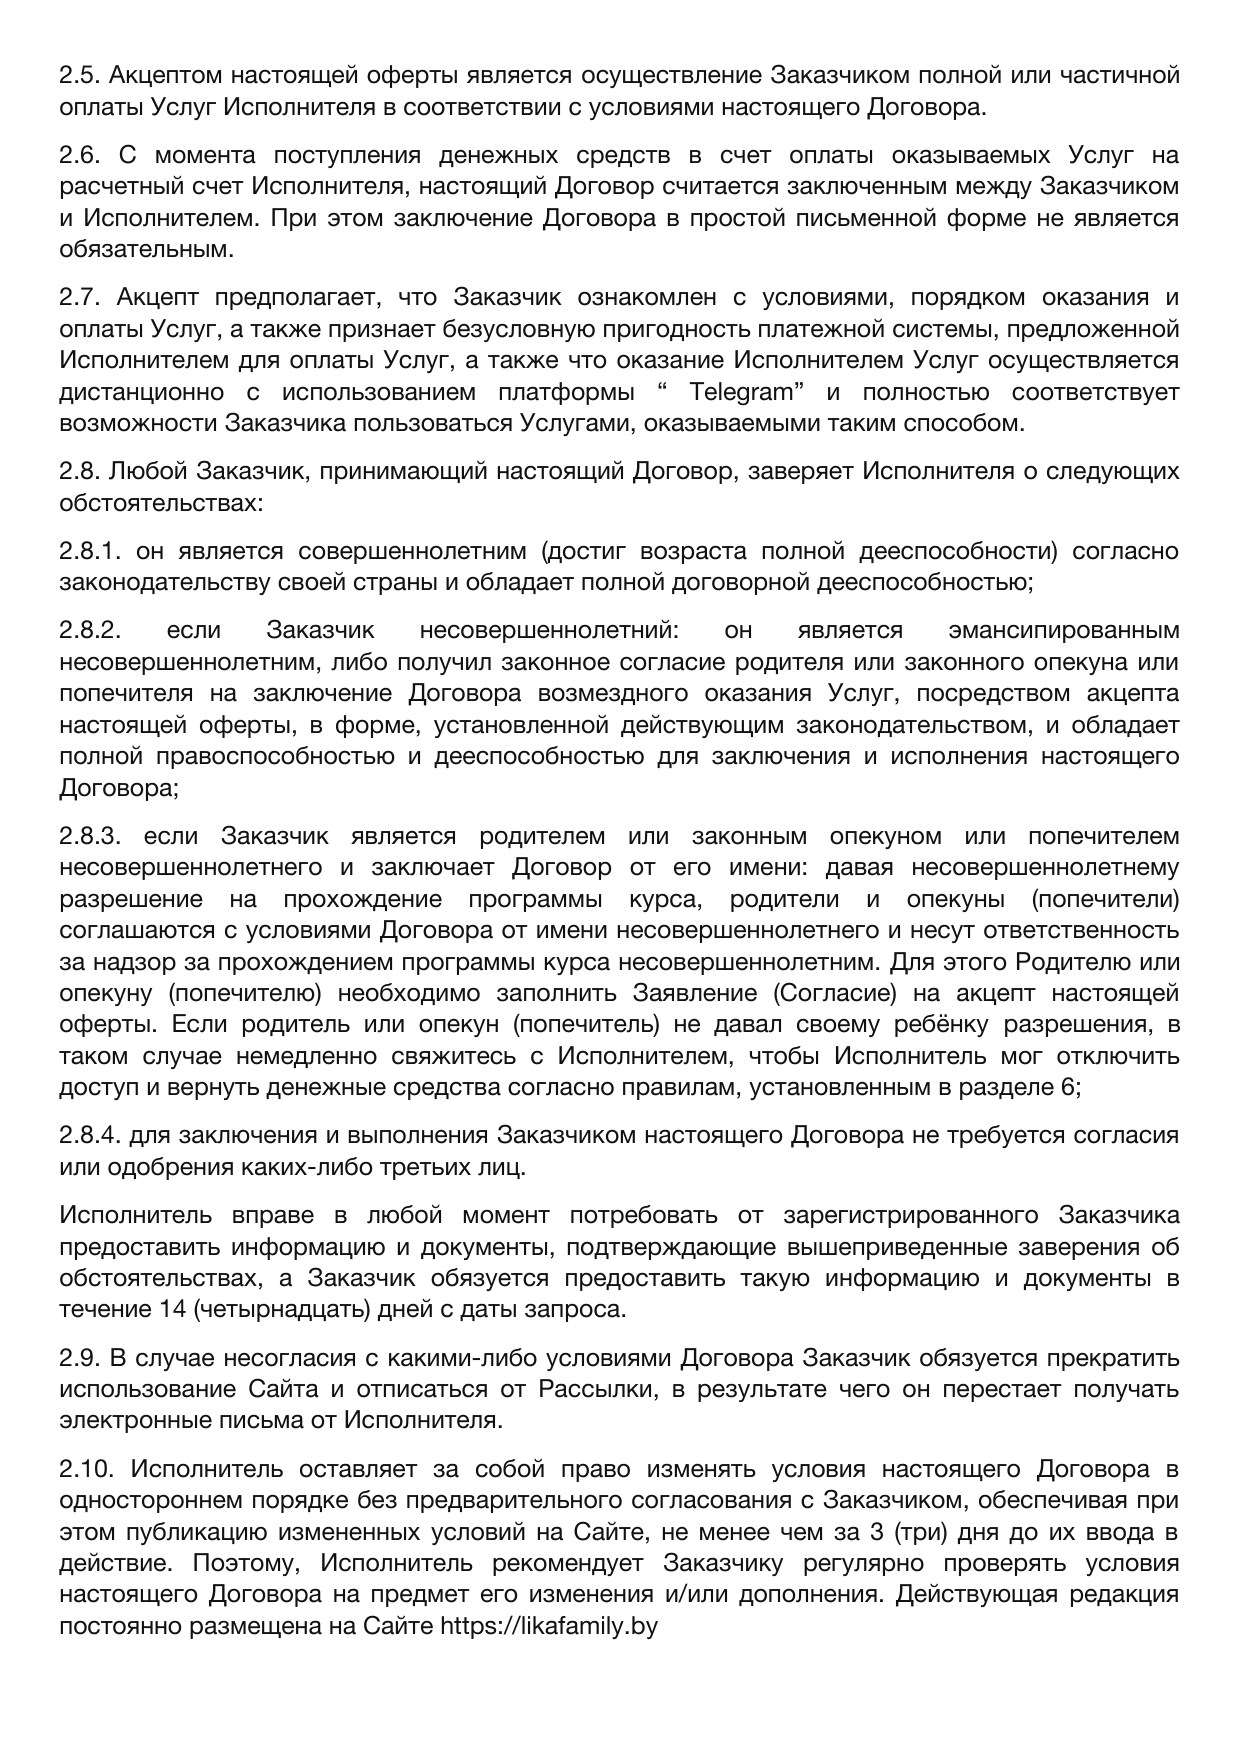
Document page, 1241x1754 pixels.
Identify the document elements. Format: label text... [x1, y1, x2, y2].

text 2.8. Любой Заказчик, принимающий настоящий Договор, заверяет Исполнителя о следующих обстоятельствах: [59, 455, 1181, 518]
text 2.8.3. если Заказчик является родителем или законным опекуном или попечителем несовершеннолетнего и заключает Договор от его имени: давая несовершеннолетнему разрешение на прохождение программы курса, родители и опекуны (попечители) соглашаются с условиями Договора от имени несовершеннолетнего и несут ответственность за надзор за прохождением программы курса несовершеннолетним. Для этого Родителю или опекуну (попечителю) необходимо заполнить Заявление (Согласие) на акцепт настоящей оферты. Если родитель или опекун (попечитель) не давал своему ребёнку разрешения, в таком случае немедленно свяжитесь с Исполнителем, чтобы Исполнитель мог отключить доступ и вернуть денежные средства согласно правилам, установленным в разделе 6; [59, 820, 1181, 977]
text 2.5. Акцептом настоящей оферты является осуществление Заказчиком полной или частичной оплаты Услуг Исполнителя в соответствии с условиями настоящего Договора. [59, 59, 1181, 122]
text 2.8.2. если Заказчик несовершеннолетний: он является эмансипированным несовершеннолетним, либо получил законное согласие родителя или законного опекуна или попечителя на заключение Договора возмездного оказания Услуг, посредством акцепта настоящей оферты, в форме, установленной действующим законодательством, и обладает полной правоспособностью и дееспособностью для заключения и исполнения настоящего Договора; [59, 614, 1181, 803]
text 2.8.3. если Заказчик является родителем или законным опекуном или попечителем несовершеннолетнего и заключает Договор от его имени: давая несовершеннолетнему разрешение на прохождение программы курса, родители и опекуны (попечители) соглашаются с условиями Договора от имени несовершеннолетнего и несут ответственность за надзор за прохождением программы курса несовершеннолетним. Для этого Родителю или опекуну (попечителю) необходимо заполнить Заявление (Согласие) на акцепт настоящей оферты. Если родитель или опекун (попечитель) не давал своему ребёнку разрешения, в таком случае немедленно свяжитесь с Исполнителем, чтобы Исполнитель мог отключить доступ и вернуть денежные средства согласно правилам, установленным в разделе 6; [59, 1008, 1181, 1103]
text 2.7. Акцепт предполагает, что Заказчик ознакомлен с условиями, порядком оказания и оплаты Услуг, а также признает безусловную пригодность платежной системы, предложенной Исполнителем для оплаты Услуг, а также что оказание Исполнителем Услуг осуществляется дистанционно с использованием платформы “ Telegram” и полностью соответствует возможности Заказчика пользоваться Услугами, оказываемыми таким способом. [59, 281, 1181, 407]
text 2.8.4. для заключения и выполнения Заказчиком настоящего Договора не требуется согласия или одобрения каких-либо третьих лиц. [59, 1119, 1181, 1182]
text 2.9. В случае несогласия с какими-либо условиями Договора Заказчик обязуется прекратить использование Сайта и отписаться от Рассылки, в результате чего он перестает получать электронные письма от Исполнителя. [59, 1342, 1181, 1436]
text 2.7. Акцепт предполагает, что Заказчик ознакомлен с условиями, порядком оказания и оплаты Услуг, а также признает безусловную пригодность платежной системы, предложенной Исполнителем для оплаты Услуг, а также что оказание Исполнителем Услуг осуществляется дистанционно с использованием платформы “ Telegram” и полностью соответствует возможности Заказчика пользоваться Услугами, оказываемыми таким способом. [353, 407, 1181, 438]
text 2.8.1. он является совершеннолетним (достиг возраста полной дееспособности) согласно законодательству своей страны и обладает полной договорной дееспособностью; [59, 535, 1181, 598]
text 2.6. С момента поступления денежных средств в счет оплаты оказываемых Услуг на расчетный счет Исполнителя, настоящий Договор считается заключенным между Заказчиком и Исполнителем. При этом заключение Договора в простой письменной форме не является обязательным. [59, 139, 1181, 264]
text Исполнитель вправе в любой момент потребовать от зарегистрированного Заказчика предоставить информацию и документы, подтверждающие вышеприведенные заверения об обстоятельствах, а Заказчик обязуется предоставить такую информацию и документы в течение 14 (четырнадцать) дней с даты запроса. [59, 1199, 1181, 1325]
text 2.10. Исполнитель оставляет за собой право изменять условия настоящего Договора в одностороннем порядке без предварительного согласования с Заказчиком, обеспечивая при этом публикацию измененных условий на Сайте, не менее чем за 3 (три) дня до их ввода в действие. Поэтому, Исполнитель рекомендует Заказчику регулярно проверять условия настоящего Договора на предмет его изменения и/или дополнения. Действующая редакция постоянно размещена на Сайте https://likafamily.by [59, 1453, 1181, 1641]
